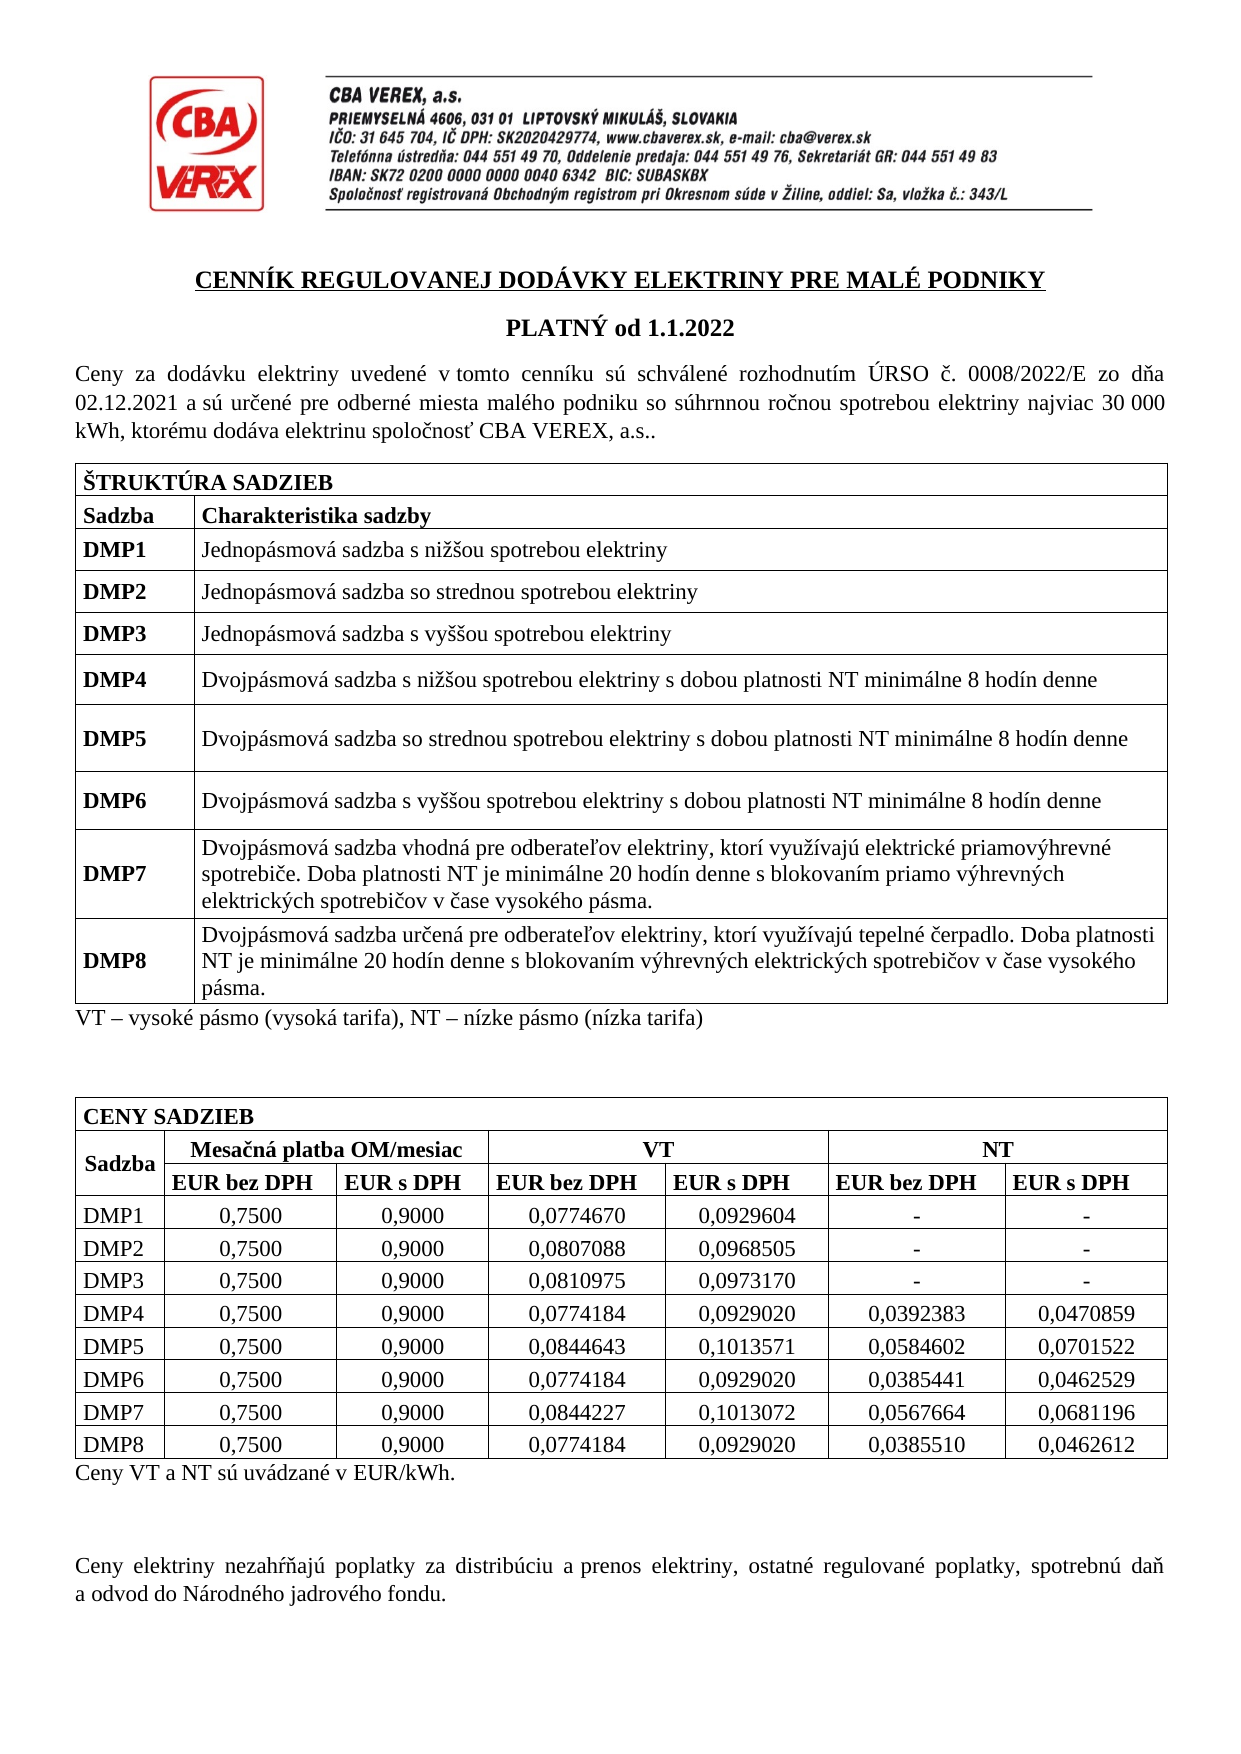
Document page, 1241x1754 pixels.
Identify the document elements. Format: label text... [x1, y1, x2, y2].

table_cell 0,9000 [337, 1426, 488, 1458]
text Ceny za dodávku elektriny uvedené v tomto cenníku sú schválené rozhodnutím ÚRSO č. 0008/2022/E zo dňa 02.12.2021 a sú určené pre odberné miesta malého podniku so súhrnnou ročnou spotrebou elektriny najviac 30 000 kWh, ktorému dodáva elektrinu spoločnosť CBA VEREX, a.s.. [75, 360, 1165, 444]
table_cell DMP4 [76, 655, 194, 704]
table_cell Mesačná platba OM/mesiac [165, 1131, 488, 1162]
table_cell DMP1 [76, 1196, 164, 1228]
table_cell Dvojpásmová sadzba vhodná pre odberateľov elektriny, ktorí využívajú elektrické priamovýhrevné spotrebiče. Doba platnosti NT je minimálne 20 hodín denne s blokovaním priamo výhrevných elektrických spotrebičov v čase vysokého pásma. [195, 830, 1167, 917]
table_cell 0,1013072 [666, 1393, 828, 1425]
table_cell 0,0968505 [666, 1229, 828, 1261]
table_cell 0,7500 [165, 1262, 336, 1294]
table_cell EUR bez DPH [489, 1164, 665, 1195]
table_cell Dvojpásmová sadzba s nižšou spotrebou elektriny s dobou platnosti NT minimálne 8 hodín denne [195, 655, 1167, 704]
table_cell Dvojpásmová sadzba s vyššou spotrebou elektriny s dobou platnosti NT minimálne 8 hodín denne [195, 772, 1167, 829]
table_cell 0,9000 [337, 1393, 488, 1425]
table_cell 0,9000 [337, 1196, 488, 1228]
table_cell 0,0392383 [829, 1295, 1005, 1327]
table_cell 0,0701522 [1006, 1328, 1167, 1359]
table_cell DMP7 [76, 830, 194, 917]
picture [147, 75, 1093, 213]
table_cell Jednopásmová sadzba so strednou spotrebou elektriny [195, 571, 1167, 612]
table_cell DMP8 [76, 919, 194, 1003]
table_cell 0,7500 [165, 1328, 336, 1359]
table_cell 0,0681196 [1006, 1393, 1167, 1425]
table_cell 0,0973170 [666, 1262, 828, 1294]
table_cell DMP7 [76, 1393, 164, 1425]
table_cell - [1006, 1196, 1167, 1228]
table_header ŠTRUKTÚRA SADZIEB [76, 464, 1167, 495]
table_cell 0,0844227 [489, 1393, 665, 1425]
text VT – vysoké pásmo (vysoká tarifa), NT – nízke pásmo (nízka tarifa) [75, 1004, 1165, 1030]
table_cell Dvojpásmová sadzba určená pre odberateľov elektriny, ktorí využívajú tepelné čerpadlo. Doba platnosti NT je minimálne 20 hodín denne s blokovaním výhrevných elektrických spotrebičov v čase vysokého pásma. [195, 919, 1167, 1003]
table_cell 0,7500 [165, 1196, 336, 1228]
table_cell EUR s DPH [666, 1164, 828, 1195]
table_cell 0,7500 [165, 1360, 336, 1392]
table_cell EUR bez DPH [165, 1164, 336, 1195]
table_cell 0,9000 [337, 1262, 488, 1294]
table_cell Sadzba [76, 1131, 164, 1195]
table_cell 0,0807088 [489, 1229, 665, 1261]
table_cell 0,0462529 [1006, 1360, 1167, 1392]
table_cell - [829, 1196, 1005, 1228]
table_cell 0,1013571 [666, 1328, 828, 1359]
table_cell - [829, 1262, 1005, 1294]
table_cell Charakteristika sadzby [195, 496, 1167, 528]
table_cell 0,7500 [165, 1393, 336, 1425]
text Ceny VT a NT sú uvádzané v EUR/kWh. [75, 1459, 1165, 1485]
table_cell 0,0929020 [666, 1295, 828, 1327]
table_cell Sadzba [76, 496, 194, 528]
table_cell 0,0929020 [666, 1426, 828, 1458]
table_cell DMP6 [76, 1360, 164, 1392]
table_cell 0,7500 [165, 1229, 336, 1261]
table_cell 0,9000 [337, 1229, 488, 1261]
table_cell 0,9000 [337, 1295, 488, 1327]
table_cell 0,0470859 [1006, 1295, 1167, 1327]
table_cell 0,0844643 [489, 1328, 665, 1359]
text Ceny elektriny nezahŕňajú poplatky za distribúciu a prenos elektriny, ostatné regulované poplatky, spotrebnú daň a odvod do Národného jadrového fondu. [75, 1552, 1165, 1606]
table_cell 0,0774184 [489, 1426, 665, 1458]
table_cell DMP2 [76, 571, 194, 612]
table_cell NT [829, 1131, 1167, 1162]
text CENNÍK REGULOVANEJ DODÁVKY ELEKTRINY PRE MALÉ PODNIKY [75, 265, 1165, 294]
table_cell 0,0385510 [829, 1426, 1005, 1458]
table_cell DMP5 [76, 705, 194, 771]
table_cell EUR s DPH [337, 1164, 488, 1195]
table_cell 0,0774184 [489, 1295, 665, 1327]
table_cell DMP8 [76, 1426, 164, 1458]
table_cell DMP3 [76, 613, 194, 654]
table_cell 0,0810975 [489, 1262, 665, 1294]
table_cell DMP6 [76, 772, 194, 829]
table_cell DMP2 [76, 1229, 164, 1261]
table_cell Jednopásmová sadzba s nižšou spotrebou elektriny [195, 529, 1167, 570]
table_cell - [1006, 1262, 1167, 1294]
table_cell 0,9000 [337, 1360, 488, 1392]
table_cell 0,0929020 [666, 1360, 828, 1392]
table_cell DMP5 [76, 1328, 164, 1359]
table_cell Jednopásmová sadzba s vyššou spotrebou elektriny [195, 613, 1167, 654]
table_header CENY SADZIEB [76, 1098, 1167, 1130]
table_cell 0,0774670 [489, 1196, 665, 1228]
table_cell 0,0584602 [829, 1328, 1005, 1359]
table_cell 0,0462612 [1006, 1426, 1167, 1458]
table_cell 0,0774184 [489, 1360, 665, 1392]
table_cell 0,0385441 [829, 1360, 1005, 1392]
table_cell 0,0567664 [829, 1393, 1005, 1425]
table_cell - [829, 1229, 1005, 1261]
table_cell 0,9000 [337, 1328, 488, 1359]
table_cell 0,0929604 [666, 1196, 828, 1228]
table_cell 0,7500 [165, 1426, 336, 1458]
table_cell 0,7500 [165, 1295, 336, 1327]
table_cell - [1006, 1229, 1167, 1261]
table_cell EUR bez DPH [829, 1164, 1005, 1195]
text PLATNÝ od 1.1.2022 [75, 313, 1165, 341]
table_cell DMP3 [76, 1262, 164, 1294]
table_cell EUR s DPH [1006, 1164, 1167, 1195]
table_cell DMP4 [76, 1295, 164, 1327]
table_cell Dvojpásmová sadzba so strednou spotrebou elektriny s dobou platnosti NT minimálne 8 hodín denne [195, 705, 1167, 771]
table_cell DMP1 [76, 529, 194, 570]
table_cell VT [489, 1131, 828, 1162]
